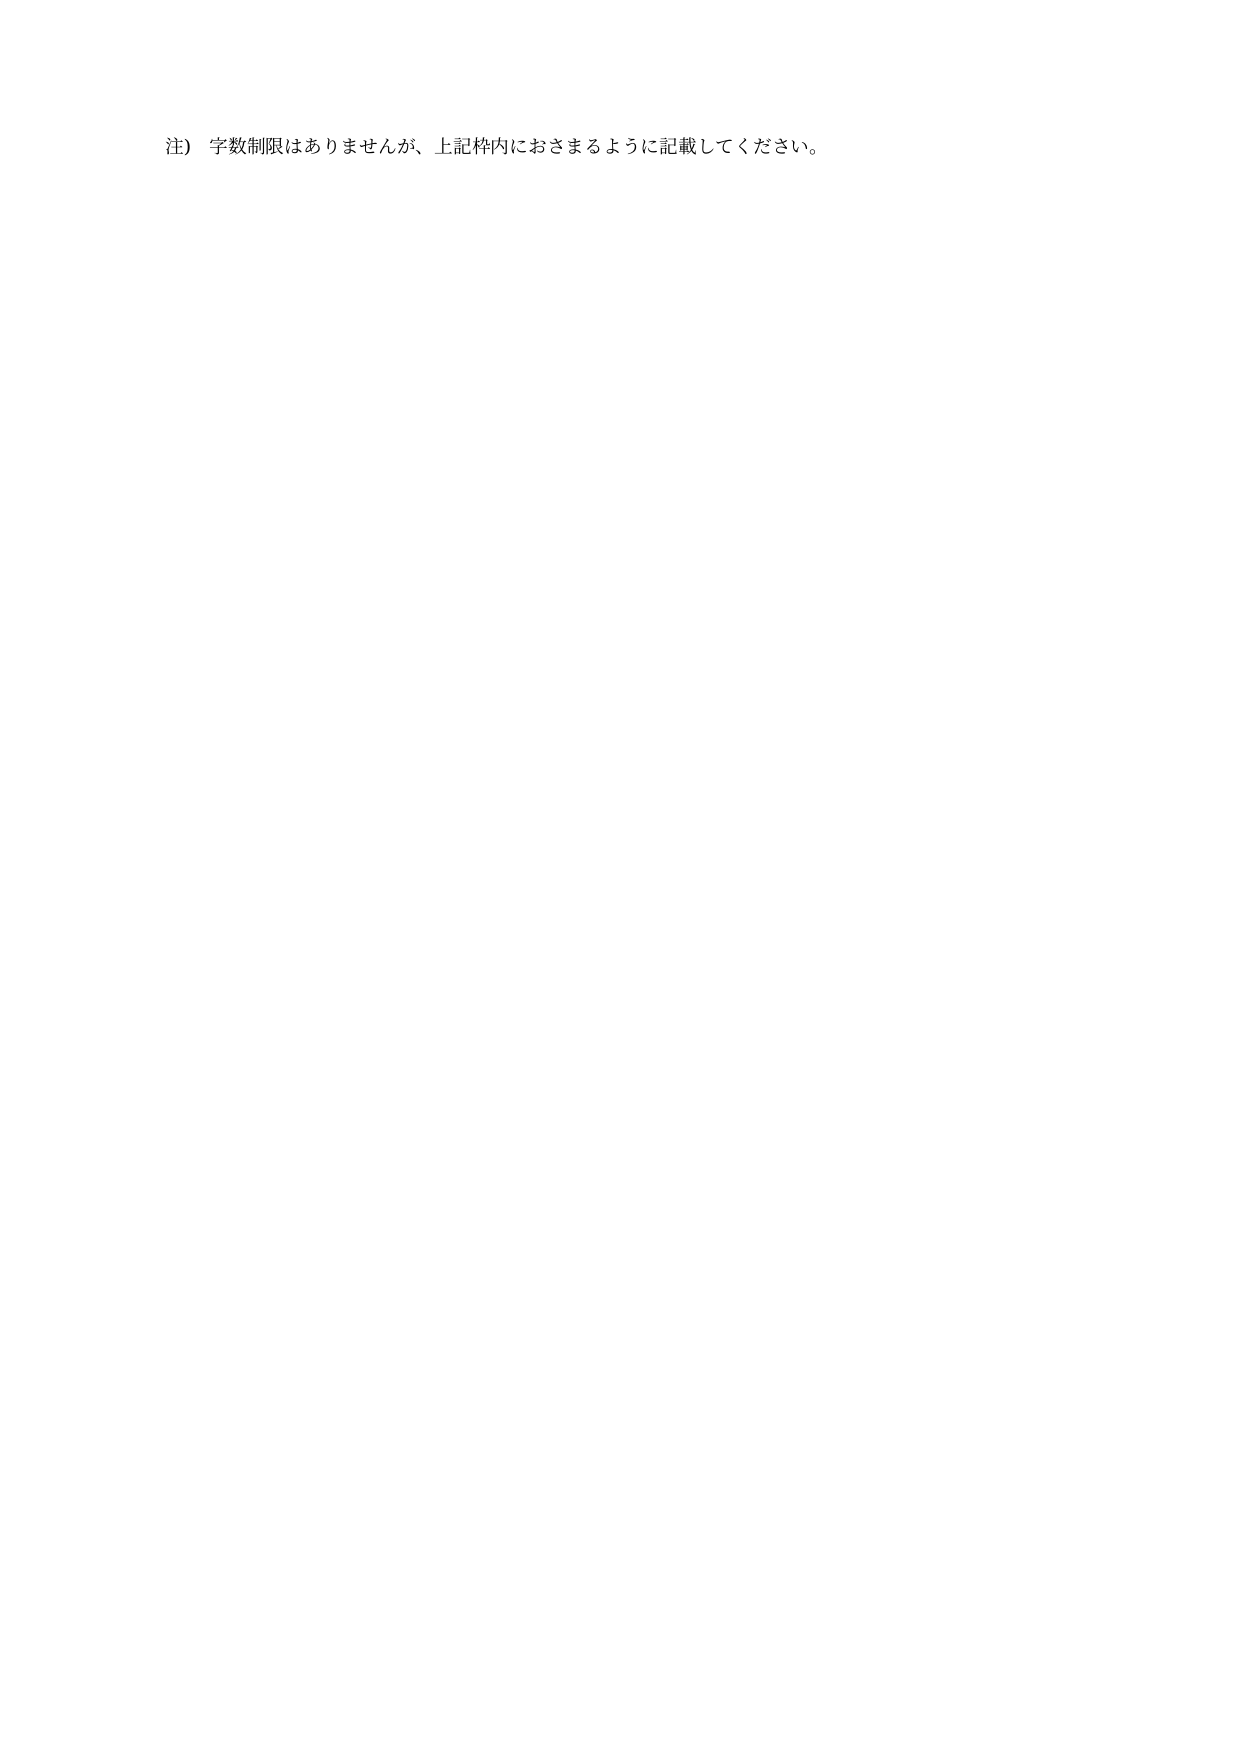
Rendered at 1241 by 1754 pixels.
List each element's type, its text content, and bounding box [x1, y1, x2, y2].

text 注) 字数制限はありませんが、上記枠内におさまるように記載してください。 [165, 127, 1075, 164]
